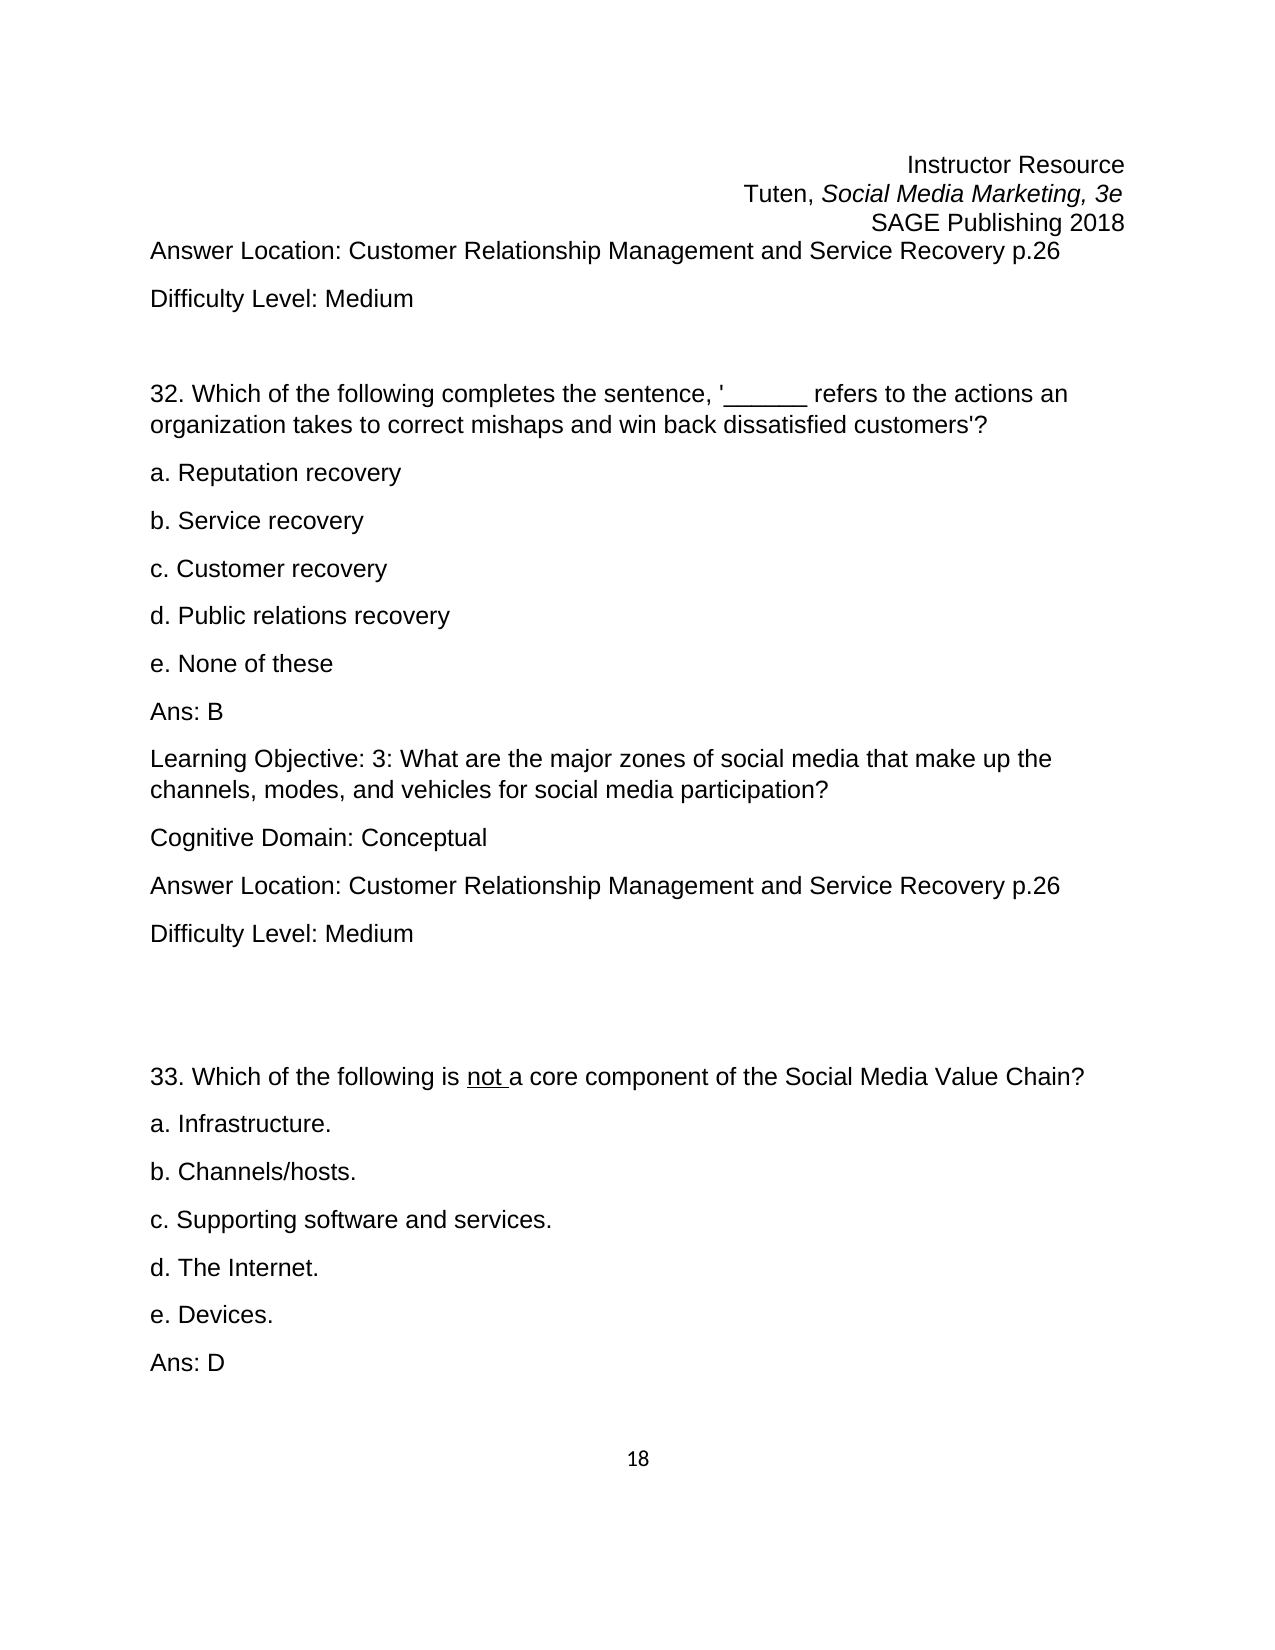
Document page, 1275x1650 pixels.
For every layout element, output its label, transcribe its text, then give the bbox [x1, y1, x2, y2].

text d. Public relations recovery [150, 601, 1125, 630]
text Answer Location: Customer Relationship Management and Service Recovery p.26 [150, 871, 1125, 899]
text e. None of these [150, 649, 1125, 678]
text c. Supporting software and services. [150, 1205, 1125, 1233]
text d. The Internet. [150, 1252, 1125, 1281]
text 32. Which of the following completes the sentence, '______ refers to the actions an organization takes to correct mishaps and win back dissatisfied customers'? [150, 379, 1125, 439]
text b. Channels/hosts. [150, 1157, 1125, 1186]
text Difficulty Level: Medium [150, 284, 1125, 313]
text Answer Location: Customer Relationship Management and Service Recovery p.26 [150, 236, 1125, 265]
text Ans: B [150, 697, 1125, 725]
text Difficulty Level: Medium [150, 918, 1125, 947]
text a. Reputation recovery [150, 458, 1125, 487]
text e. Devices. [150, 1300, 1125, 1329]
text Ans: D [150, 1348, 1125, 1377]
text 33. Which of the following is not a core component of the Social Media Value Chain? [150, 1062, 1125, 1090]
text Cognitive Domain: Conceptual [150, 823, 1125, 852]
text b. Service recovery [150, 506, 1125, 534]
text c. Customer recovery [150, 553, 1125, 582]
text Learning Objective: 3: What are the major zones of social media that make up the channels, modes, and vehicles for social media participation? [150, 744, 1125, 804]
text a. Infrastructure. [150, 1109, 1125, 1138]
